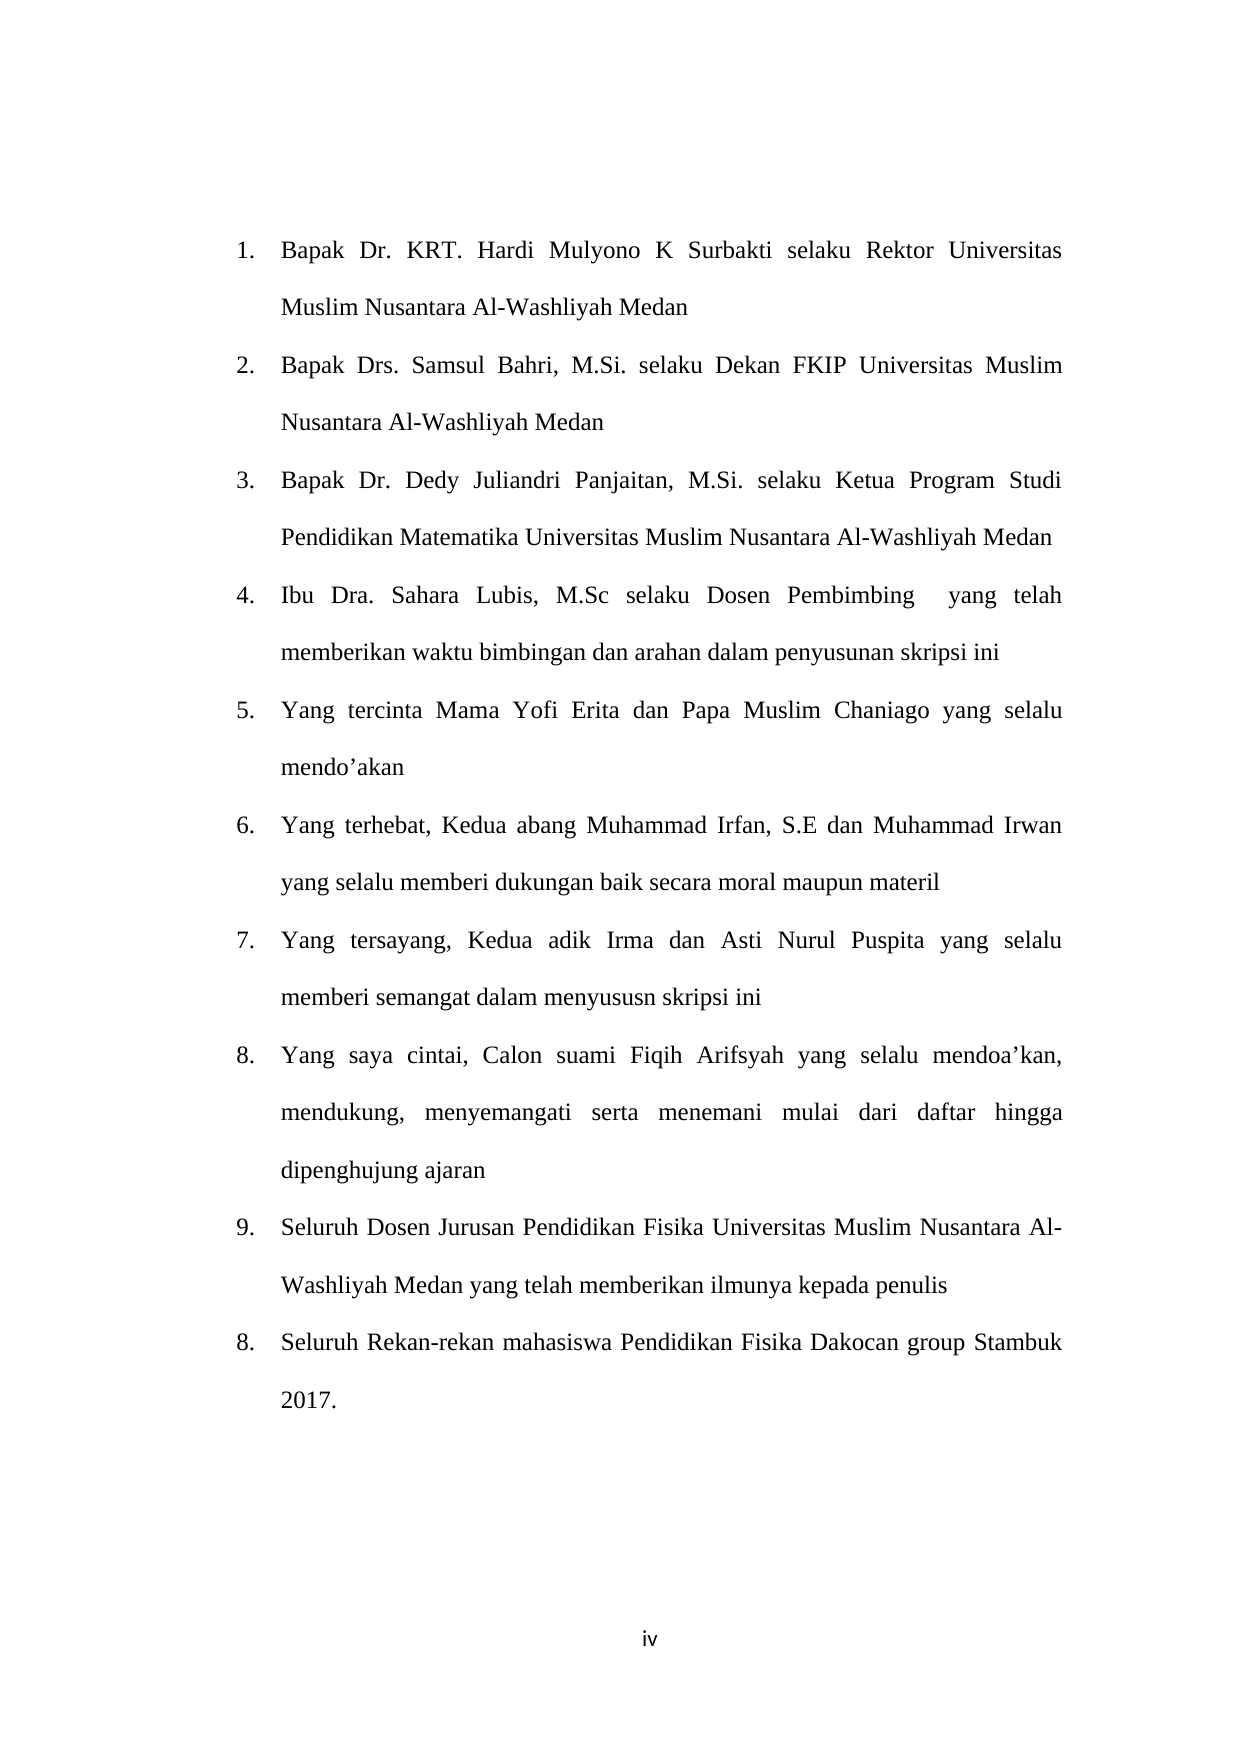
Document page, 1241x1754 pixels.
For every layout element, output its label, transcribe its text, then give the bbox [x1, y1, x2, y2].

list Seluruh Dosen Jurusan Pendidikan Fisika Universitas Muslim Nusantara Al-Washliyah Medan yang telah memberikan ilmunya kepada penulis [236, 1212, 1063, 1298]
list Bapak Dr. Dedy Juliandri Panjaitan, M.Si. selaku Ketua Program Studi Pendidikan Matematika Universitas Muslim Nusantara Al-Washliyah Medan [236, 465, 1063, 551]
list Yang tersayang, Kedua adik Irma dan Asti Nurul Puspita yang selalu memberi semangat dalam menyususn skripsi ini [236, 925, 1063, 1011]
list Bapak Drs. Samsul Bahri, M.Si. selaku Dekan FKIP Universitas Muslim Nusantara Al-Washliyah Medan [236, 350, 1063, 436]
list Bapak Dr. KRT. Hardi Mulyono K Surbakti selaku Rektor Universitas Muslim Nusantara Al-Washliyah Medan [236, 235, 1063, 321]
list Yang saya cintai, Calon suami Fiqih Arifsyah yang selalu mendoa’kan, mendukung, menyemangati serta menemani mulai dari daftar hingga dipenghujung ajaran [236, 1040, 1063, 1183]
list Yang terhebat, Kedua abang Muhammad Irfan, S.E dan Muhammad Irwan yang selalu memberi dukungan baik secara moral maupun materil [236, 810, 1063, 896]
list Ibu Dra. Sahara Lubis, M.Sc selaku Dosen Pembimbing yang telah memberikan waktu bimbingan dan arahan dalam penyusunan skripsi ini [236, 580, 1063, 666]
text 8. Seluruh Rekan-rekan mahasiswa Pendidikan Fisika Dakocan group Stambuk 2017. [236, 1327, 1063, 1413]
list Yang tercinta Mama Yofi Erita dan Papa Muslim Chaniago yang selalu mendo’akan [236, 695, 1063, 781]
